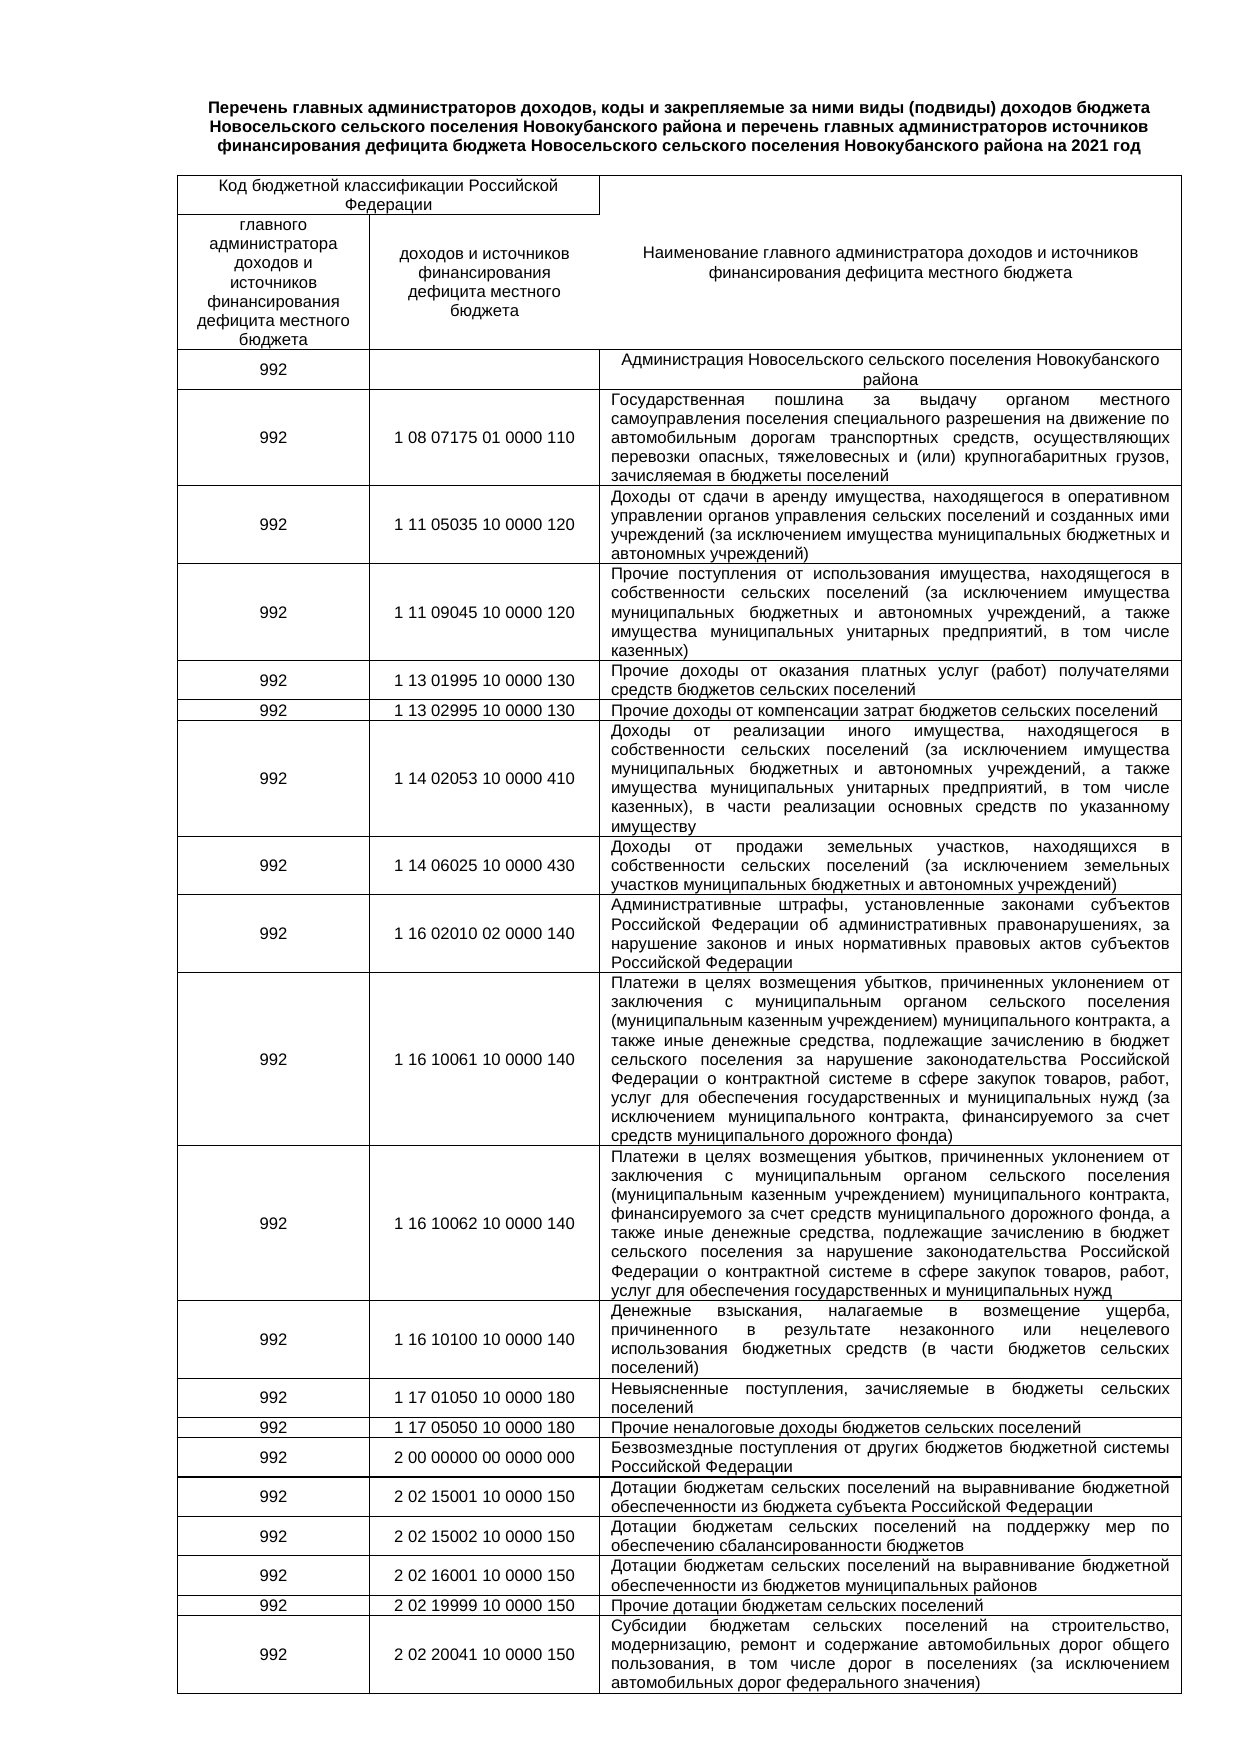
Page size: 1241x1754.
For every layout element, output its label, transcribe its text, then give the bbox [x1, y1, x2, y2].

table_cell 2 02 15001 10 0000 150 [370, 1478, 599, 1516]
table_cell 1 13 01995 10 0000 130 [370, 661, 599, 699]
table_cell 992 [178, 1517, 369, 1555]
table_cell Администрация Новосельского сельского поселения Новокубанского района [600, 350, 1181, 388]
table_cell 1 11 09045 10 0000 120 [370, 564, 599, 660]
table_cell 992 [178, 1478, 369, 1516]
table_cell 1 08 07175 01 0000 110 [370, 390, 599, 485]
table_cell 992 [178, 1146, 369, 1300]
table_cell Субсидии бюджетам сельских поселений на строительство, модернизацию, ремонт и содержание автомобильных дорог общего пользования, в том числе дорог в поселениях (за исключением автомобильных дорог федерального значения) [600, 1616, 1181, 1692]
table_cell главного администратора доходов и источников финансирования дефицита местного бюджета [178, 215, 369, 349]
table_cell 2 02 15002 10 0000 150 [370, 1517, 599, 1555]
table_cell Платежи в целях возмещения убытков, причиненных уклонением от заключения с муниципальным органом сельского поселения (муниципальным казенным учреждением) муниципального контракта, а также иные денежные средства, подлежащие зачислению в бюджет сельского поселения за нарушение законодательства Российской Федерации о контрактной системе в сфере закупок товаров, работ, услуг для обеспечения государственных и муниципальных нужд (за исключением муниципального контракта, финансируемого за счет средств муниципального дорожного фонда) [600, 973, 1181, 1145]
table_cell 2 02 19999 10 0000 150 [370, 1596, 599, 1615]
table_cell Прочие поступления от использования имущества, находящегося в собственности сельских поселений (за исключением имущества муниципальных бюджетных и автономных учреждений, а также имущества муниципальных унитарных предприятий, в том числе казенных) [600, 564, 1181, 660]
table_cell 992 [178, 486, 369, 563]
table_cell 1 17 05050 10 0000 180 [370, 1418, 599, 1437]
table_cell 992 [178, 564, 369, 660]
table_cell Дотации бюджетам сельских поселений на поддержку мер по обеспечению сбалансированности бюджетов [600, 1517, 1181, 1555]
table_cell 992 [178, 973, 369, 1145]
table_cell 992 [178, 895, 369, 972]
table_cell 1 16 10100 10 0000 140 [370, 1301, 599, 1377]
table_cell 2 02 16001 10 0000 150 [370, 1556, 599, 1594]
table_header Наименование главного администратора доходов и источников финансирования дефицита местного бюджета [600, 176, 1181, 349]
table_cell Доходы от реализации иного имущества, находящегося в собственности сельских поселений (за исключением имущества муниципальных бюджетных и автономных учреждений, а также имущества муниципальных унитарных предприятий, в том числе казенных), в части реализации основных средств по указанному имуществу [600, 721, 1181, 836]
table_cell доходов и источников финансирования дефицита местного бюджета [370, 215, 599, 349]
table_cell Доходы от сдачи в аренду имущества, находящегося в оперативном управлении органов управления сельских поселений и созданных ими учреждений (за исключением имущества муниципальных бюджетных и автономных учреждений) [600, 486, 1181, 563]
table_cell Прочие доходы от компенсации затрат бюджетов сельских поселений [600, 700, 1181, 719]
table_cell 992 [178, 1616, 369, 1692]
table_cell 1 14 02053 10 0000 410 [370, 721, 599, 836]
table_cell Платежи в целях возмещения убытков, причиненных уклонением от заключения с муниципальным органом сельского поселения (муниципальным казенным учреждением) муниципального контракта, финансируемого за счет средств муниципального дорожного фонда, а также иные денежные средства, подлежащие зачислению в бюджет сельского поселения за нарушение законодательства Российской Федерации о контрактной системе в сфере закупок товаров, работ, услуг для обеспечения государственных и муниципальных нужд [600, 1146, 1181, 1300]
table_cell 2 02 20041 10 0000 150 [370, 1616, 599, 1692]
table_cell Дотации бюджетам сельских поселений на выравнивание бюджетной обеспеченности из бюджета субъекта Российской Федерации [600, 1478, 1181, 1516]
table_header Код бюджетной классификации Российской Федерации [178, 176, 599, 214]
table_cell Прочие доходы от оказания платных услуг (работ) получателями средств бюджетов сельских поселений [600, 661, 1181, 699]
table_cell Прочие неналоговые доходы бюджетов сельских поселений [600, 1418, 1181, 1437]
table_cell Прочие дотации бюджетам сельских поселений [600, 1596, 1181, 1615]
table_cell 992 [178, 350, 369, 388]
text Перечень главных администраторов доходов, коды и закрепляемые за ними виды (подвиды) доходов бюджета Новосельского сельского поселения Новокубанского района и перечень главных администраторов источников финансирования дефицита бюджета Новосельского сельского поселения Новокубанского района на 2021 год [177, 98, 1181, 155]
table_cell 992 [178, 700, 369, 719]
table_cell 1 11 05035 10 0000 120 [370, 486, 599, 563]
table_cell 1 13 02995 10 0000 130 [370, 700, 599, 719]
table_cell Государственная пошлина за выдачу органом местного самоуправления поселения специального разрешения на движение по автомобильным дорогам транспортных средств, осуществляющих перевозки опасных, тяжеловесных и (или) крупногабаритных грузов, зачисляемая в бюджеты поселений [600, 390, 1181, 485]
table_cell 992 [178, 1438, 369, 1476]
table_cell 992 [178, 721, 369, 836]
table_cell Доходы от продажи земельных участков, находящихся в собственности сельских поселений (за исключением земельных участков муниципальных бюджетных и автономных учреждений) [600, 837, 1181, 894]
table_cell Денежные взыскания, налагаемые в возмещение ущерба, причиненного в результате незаконного или нецелевого использования бюджетных средств (в части бюджетов сельских поселений) [600, 1301, 1181, 1377]
table_cell 1 17 01050 10 0000 180 [370, 1379, 599, 1417]
table_cell 992 [178, 1418, 369, 1437]
table_cell [370, 350, 599, 388]
table_cell Безвозмездные поступления от других бюджетов бюджетной системы Российской Федерации [600, 1438, 1181, 1476]
table_cell 2 00 00000 00 0000 000 [370, 1438, 599, 1476]
table_cell 1 16 10061 10 0000 140 [370, 973, 599, 1145]
table_cell 1 14 06025 10 0000 430 [370, 837, 599, 894]
table_cell 992 [178, 1301, 369, 1377]
table_cell 1 16 02010 02 0000 140 [370, 895, 599, 972]
table_cell Административные штрафы, установленные законами субъектов Российской Федерации об административных правонарушениях, за нарушение законов и иных нормативных правовых актов субъектов Российской Федерации [600, 895, 1181, 972]
table_cell 992 [178, 661, 369, 699]
table_cell 992 [178, 1379, 369, 1417]
table_cell Невыясненные поступления, зачисляемые в бюджеты сельских поселений [600, 1379, 1181, 1417]
table_cell 992 [178, 1596, 369, 1615]
table_cell 1 16 10062 10 0000 140 [370, 1146, 599, 1300]
table_cell Дотации бюджетам сельских поселений на выравнивание бюджетной обеспеченности из бюджетов муниципальных районов [600, 1556, 1181, 1594]
table_cell 992 [178, 1556, 369, 1594]
table_cell 992 [178, 390, 369, 485]
table_cell 992 [178, 837, 369, 894]
